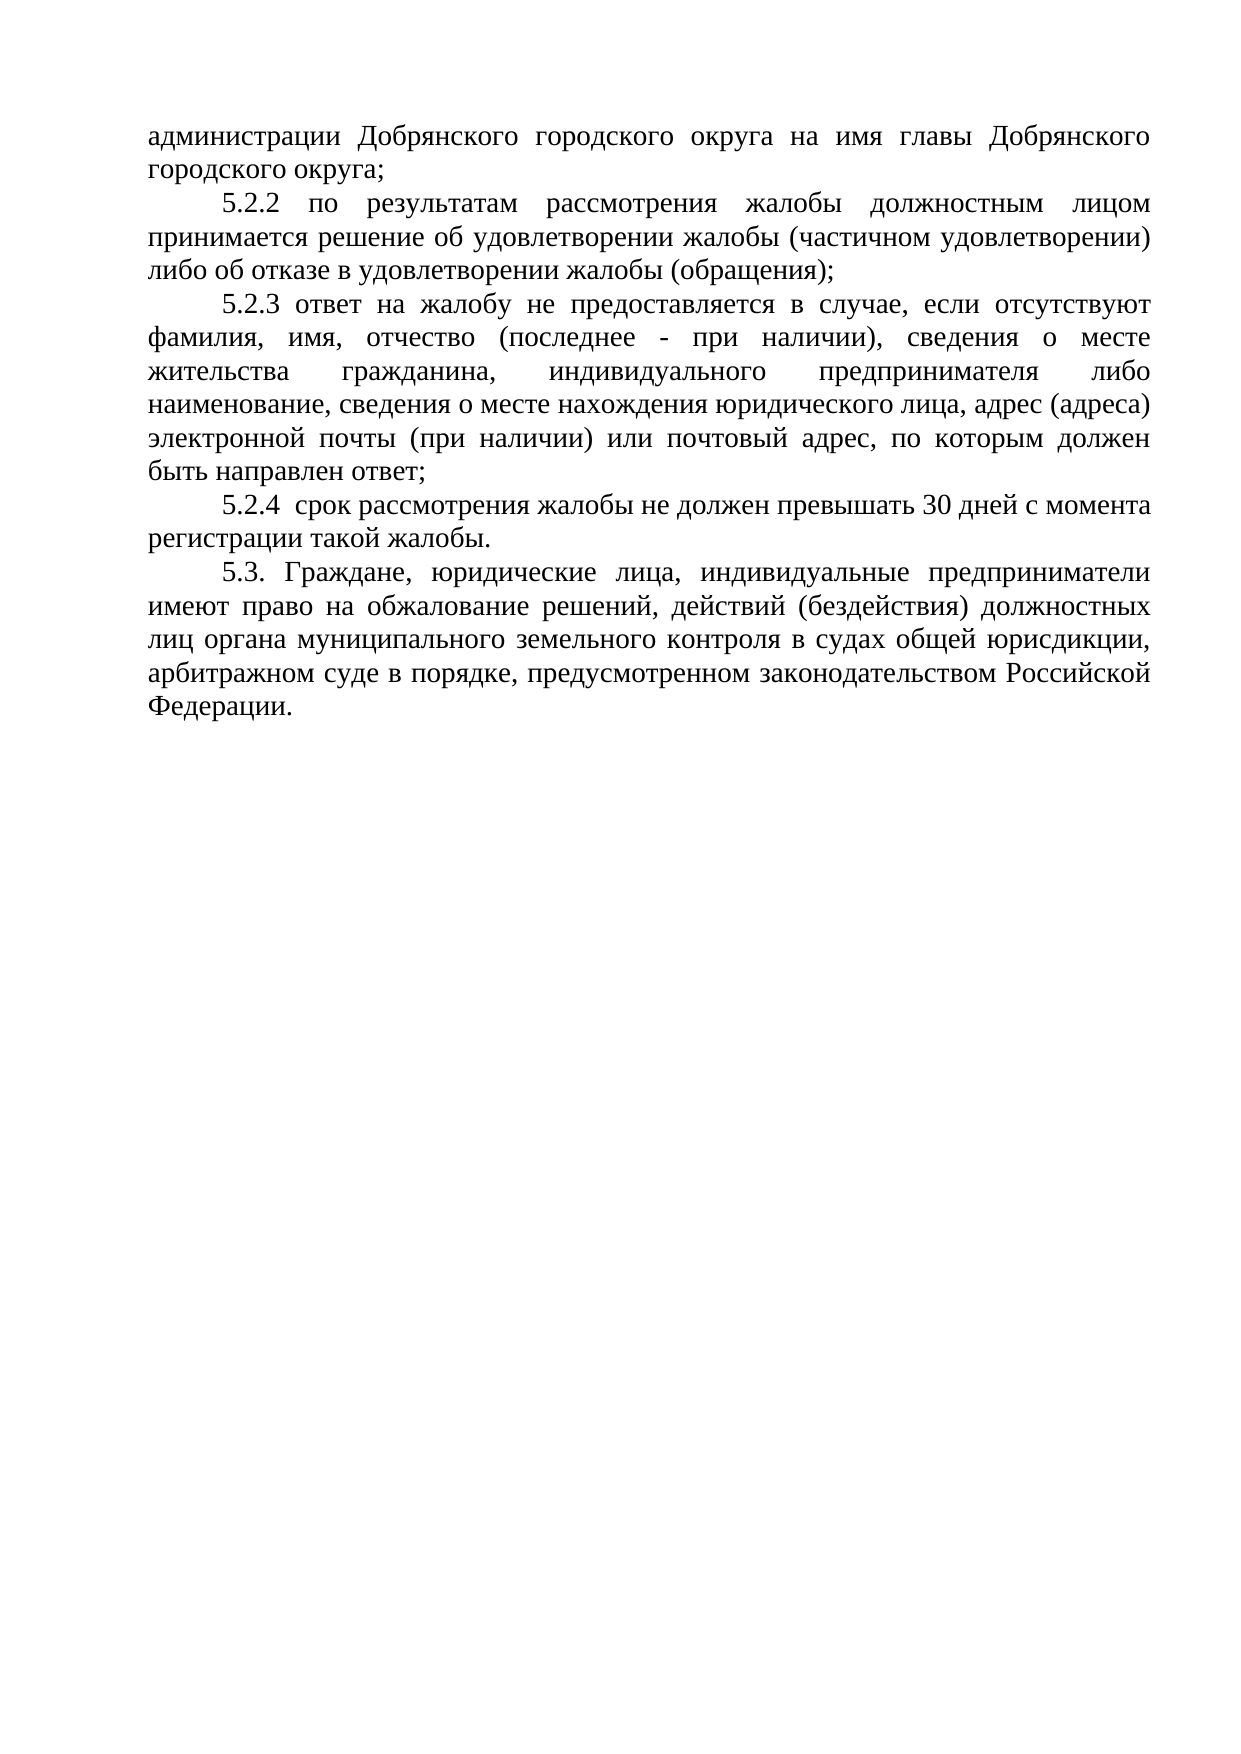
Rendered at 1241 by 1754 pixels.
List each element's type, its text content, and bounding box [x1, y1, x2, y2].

text 5.2.4 срок рассмотрения жалобы не должен превышать 30 дней с момента регистрации такой жалобы. [148, 487, 1152, 554]
text 5.2.2 по результатам рассмотрения жалобы должностным лицом принимается решение об удовлетворении жалобы (частичном удовлетворении) либо об отказе в удовлетворении жалобы (обращения); [148, 185, 1152, 286]
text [148, 118, 1152, 185]
text 5.3. Граждане, юридические лица, индивидуальные предприниматели имеют право на обжалование решений, действий (бездействия) должностных лиц органа муниципального земельного контроля в судах общей юрисдикции, арбитражном суде в порядке, предусмотренном законодательством Российской Федерации. [148, 554, 1152, 722]
text 5.2.3 ответ на жалобу не предоставляется в случае, если отсутствуют фамилия, имя, отчество (последнее - при наличии), сведения о месте жительства гражданина, индивидуального предпринимателя либо наименование, сведения о месте нахождения юридического лица, адрес (адреса) электронной почты (при наличии) или почтовый адрес, по которым должен быть направлен ответ; [148, 286, 1152, 487]
